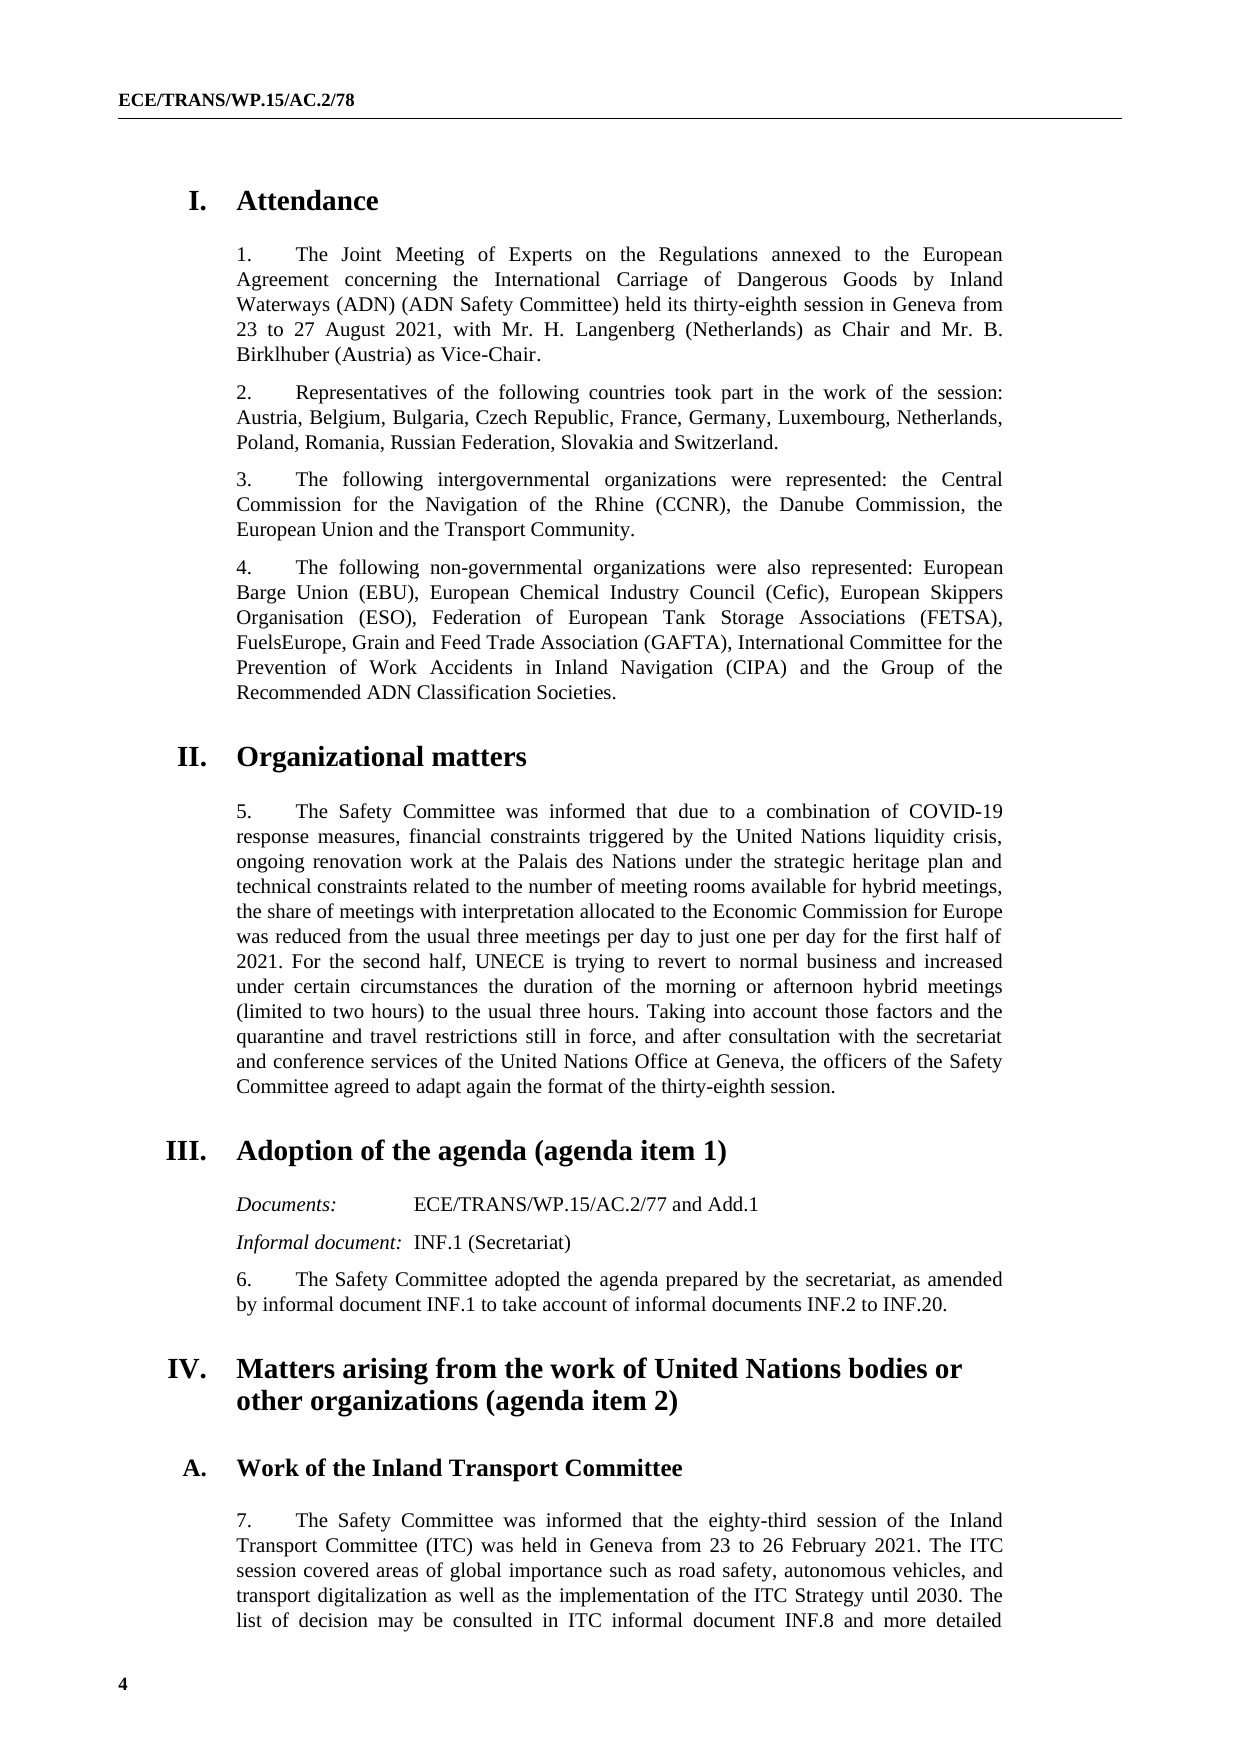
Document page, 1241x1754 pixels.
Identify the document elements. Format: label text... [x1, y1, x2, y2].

text 5. The Safety Committee was informed that due to a combination of COVID-19 response measures, financial constraints triggered by the United Nations liquidity crisis, ongoing renovation work at the Palais des Nations under the strategic heritage plan and technical constraints related to the number of meeting rooms available for hybrid meetings, the share of meetings with interpretation allocated to the Economic Commission for Europe was reduced from the usual three meetings per day to just one per day for the first half of 2021. For the second half, UNECE is trying to revert to normal business and increased under certain circumstances the duration of the morning or afternoon hybrid meetings (limited to two hours) to the usual three hours. Taking into account those factors and the quarantine and travel restrictions still in force, and after consultation with the secretariat and conference services of the United Nations Office at Geneva, the officers of the Safety Committee agreed to adapt again the format of the thirty-eighth session. [236, 798, 1004, 1098]
text 2. Representatives of the following countries took part in the work of the session: Austria, Belgium, Bulgaria, Czech Republic, France, Germany, Luxembourg, Netherlands, Poland, Romania, Russian Federation, Slovakia and Switzerland. [236, 379, 1004, 454]
text 1. The Joint Meeting of Experts on the Regulations annexed to the European Agreement concerning the International Carriage of Dangerous Goods by Inland Waterways (ADN) (ADN Safety Committee) held its thirty-eighth session in Geneva from 23 to 27 August 2021, with Mr. H. Langenberg (Netherlands) as Chair and Mr. B. Birklhuber (Austria) as Vice-Chair. [236, 241, 1004, 366]
text Informal document: INF.1 (Secretariat) [236, 1229, 1004, 1254]
text II. Organizational matters [118, 741, 1004, 773]
text 6. The Safety Committee adopted the agenda prepared by the secretariat, as amended by informal document INF.1 to take account of informal documents INF.2 to INF.20. [236, 1266, 1004, 1316]
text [236, 1507, 1004, 1632]
text III. Adoption of the agenda (agenda item 1) [118, 1135, 1004, 1166]
text 3. The following intergovernmental organizations were represented: the Central Commission for the Navigation of the Rhine (CCNR), the Danube Commission, the European Union and the Transport Community. [236, 466, 1004, 541]
text IV. Matters arising from the work of United Nations bodies or other organizations (agenda item 2) [118, 1354, 1004, 1416]
text Documents: ECE/TRANS/WP.15/AC.2/77 and Add.1 [236, 1191, 1004, 1216]
text I. Attendance [118, 185, 1004, 216]
text A. Work of the Inland Transport Committee [118, 1454, 1004, 1482]
text 4. The following non-governmental organizations were also represented: European Barge Union (EBU), European Chemical Industry Council (Cefic), European Skippers Organisation (ESO), Federation of European Tank Storage Associations (FETSA), FuelsEurope, Grain and Feed Trade Association (GAFTA), International Committee for the Prevention of Work Accidents in Inland Navigation (CIPA) and the Group of the Recommended ADN Classification Societies. [236, 554, 1004, 704]
